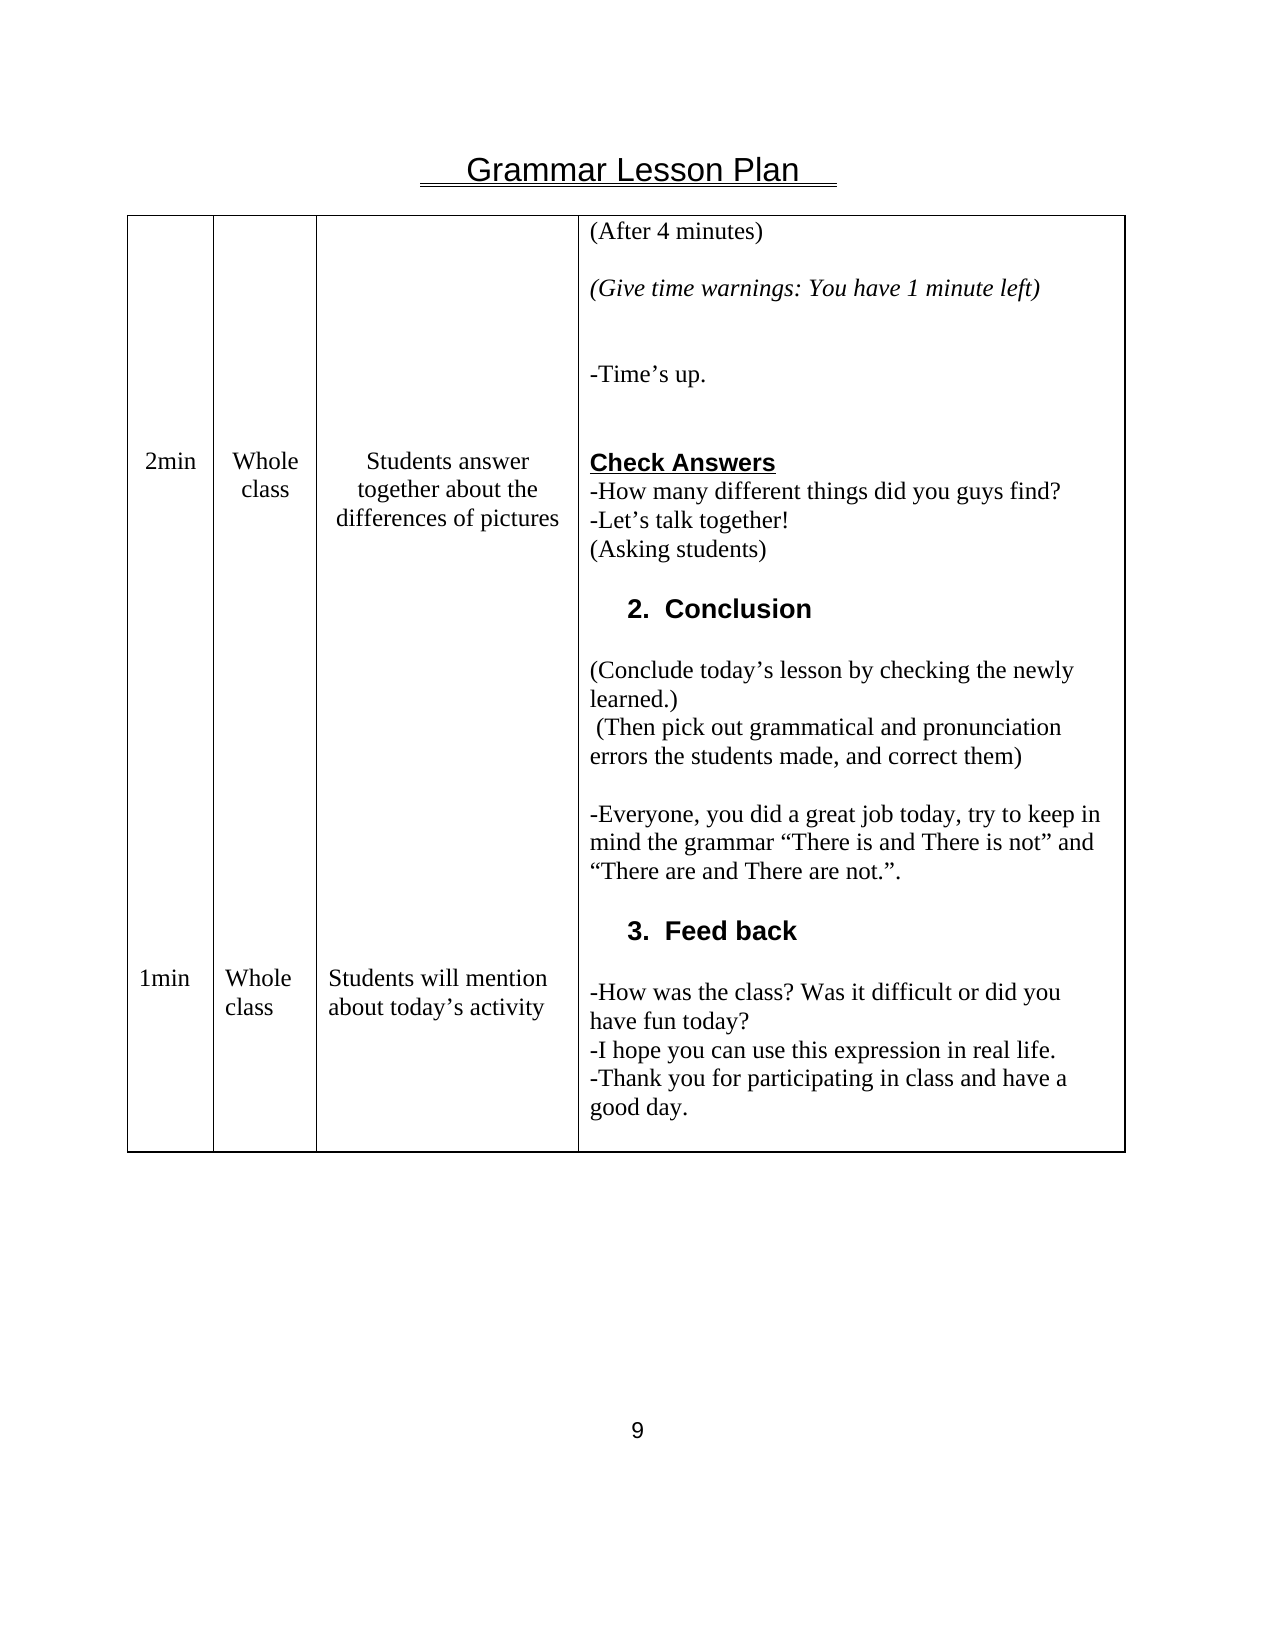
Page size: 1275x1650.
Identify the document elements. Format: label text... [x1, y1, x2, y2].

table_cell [579, 216, 1124, 1151]
table_cell 1min 4min 2min 1min [128, 216, 213, 1151]
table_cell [214, 216, 316, 1151]
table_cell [317, 216, 578, 1151]
